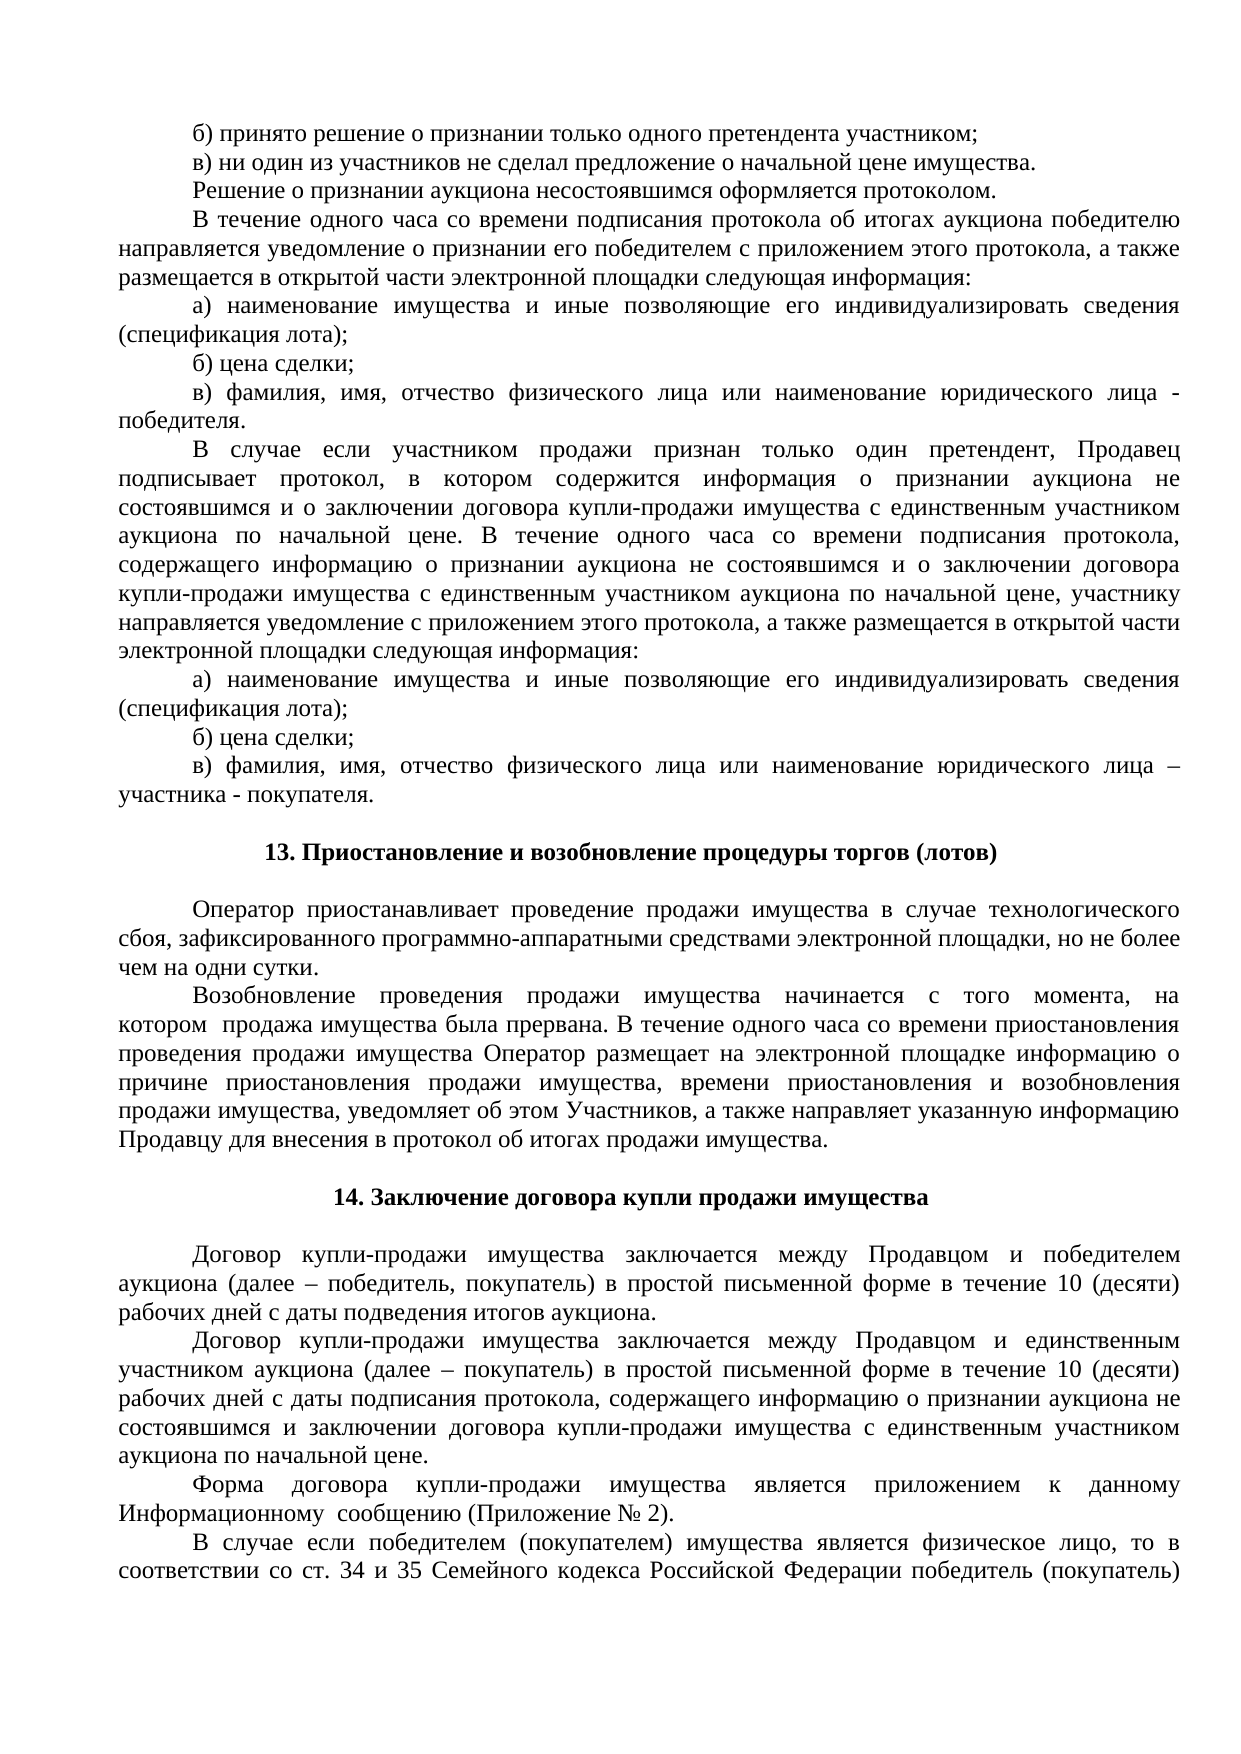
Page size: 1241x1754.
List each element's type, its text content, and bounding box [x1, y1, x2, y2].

text В случае если участником продажи признан только один претендент, Продавец подписывает протокол, в котором содержится информация о признании аукциона не состоявшимся и о заключении договора купли-продажи имущества с единственным участником аукциона по начальной цене. В течение одного часа со времени подписания протокола, содержащего информацию о признании аукциона не состоявшимся и о заключении договора купли-продажи имущества с единственным участником аукциона по начальной цене, участнику направляется уведомление с приложением этого протокола, а также размещается в открытой части электронной площадки следующая информация: [118, 434, 1181, 664]
text В течение одного часа со времени подписания протокола об итогах аукциона победителю направляется уведомление о признании его победителем с приложением этого протокола, а также размещается в открытой части электронной площадки следующая информация: [118, 204, 1181, 291]
text Договор купли-продажи имущества заключается между Продавцом и единственным участником аукциона (далее – покупатель) в простой письменной форме в течение 10 (десяти) рабочих дней с даты подписания протокола, содержащего информацию о признании аукциона не состоявшимся и заключении договора купли-продажи имущества с единственным участником аукциона по начальной цене. [118, 1326, 1181, 1469]
text б) принято решение о признании только одного претендента участником; [118, 118, 1181, 147]
text б) цена сделки; [118, 348, 1181, 377]
text Возобновление проведения продажи имущества начинается с того момента, на котором продажа имущества была прервана. В течение одного часа со времени приостановления проведения продажи имущества Оператор размещает на электронной площадке информацию о причине приостановления продажи имущества, времени приостановления и возобновления продажи имущества, уведомляет об этом Участников, а также направляет указанную информацию Продавцу для внесения в протокол об итогах продажи имущества. [118, 981, 1181, 1153]
text Форма договора купли-продажи имущества является приложением к данному Информационному сообщению (Приложение № 2). [118, 1469, 1181, 1527]
text Оператор приостанавливает проведение продажи имущества в случае технологического сбоя, зафиксированного программно-аппаратными средствами электронной площадки, но не более чем на одни сутки. [118, 894, 1181, 981]
list Заключение договора купли продажи имущества [81, 1182, 1181, 1211]
text Решение о признании аукциона несостоявшимся оформляется протоколом. [118, 176, 1181, 204]
text Договор купли-продажи имущества заключается между Продавцом и победителем аукциона (далее – победитель, покупатель) в простой письменной форме в течение 10 (десяти) рабочих дней с даты подведения итогов аукциона. [118, 1239, 1181, 1326]
text в) фамилия, имя, отчество физического лица или наименование юридического лица - победителя. [118, 377, 1181, 434]
text а) наименование имущества и иные позволяющие его индивидуализировать сведения (спецификация лота); [118, 664, 1181, 722]
text в) фамилия, имя, отчество физического лица или наименование юридического лица – участника - покупателя. [118, 751, 1181, 808]
text в) ни один из участников не сделал предложение о начальной цене имущества. [118, 147, 1181, 176]
text б) цена сделки; [118, 722, 1181, 751]
list Приостановление и возобновление процедуры торгов (лотов) [81, 837, 1181, 866]
text а) наименование имущества и иные позволяющие его индивидуализировать сведения (спецификация лота); [118, 291, 1181, 348]
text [118, 1527, 1181, 1584]
